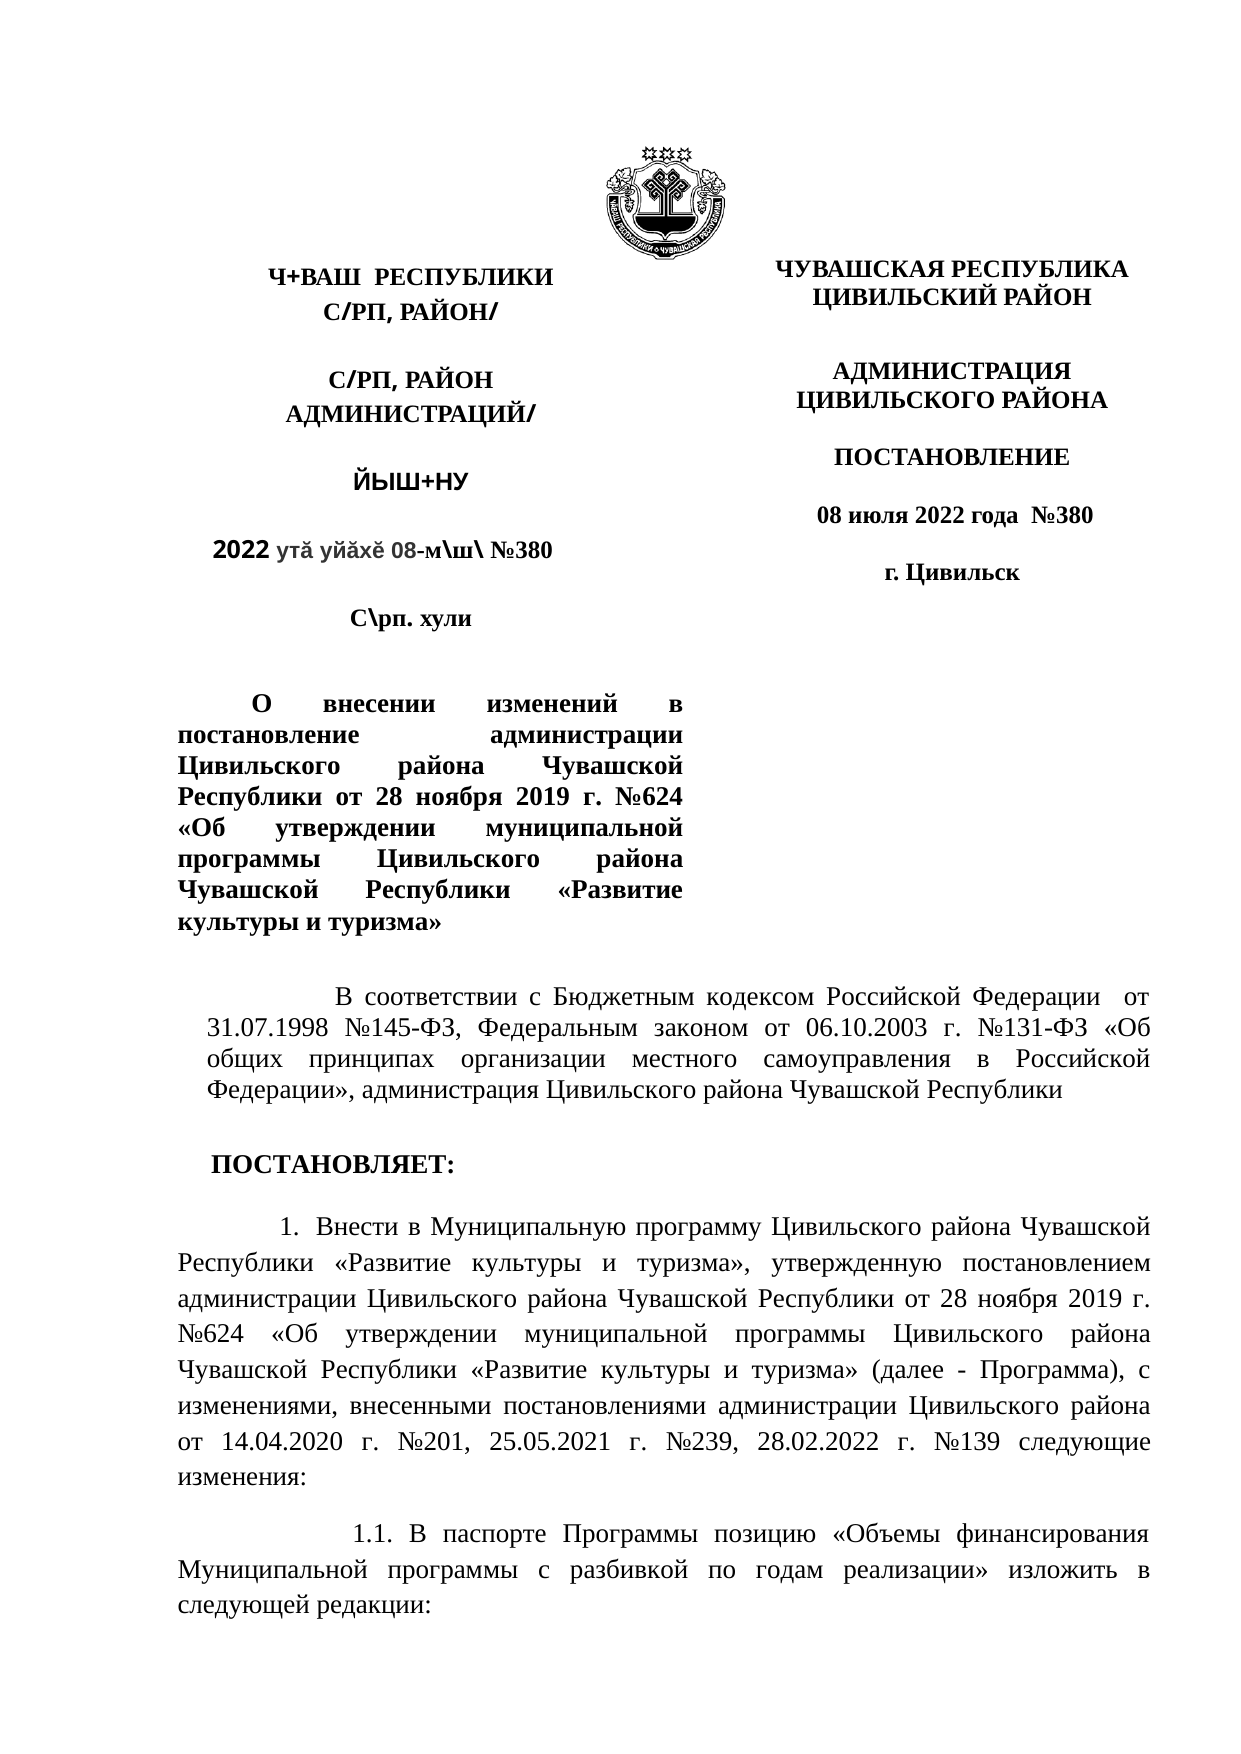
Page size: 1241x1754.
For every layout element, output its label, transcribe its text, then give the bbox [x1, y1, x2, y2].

picture [605, 145, 726, 260]
table_cell С/РП, РАЙОН АДМИНИСТРАЦИЙ/ ЙЫШ+НУ 2022 утă уйăхĕ 08-м\ш\ №380 С\рп. хули [166, 327, 599, 634]
text О внесении изменений в постановление администрации Цивильского района Чувашской Республики от 28 ноября 2019 г. №624 «Об утверждении муниципальной программы Цивильского района Чувашской Республики «Развитие культуры и туризма» [177, 687, 683, 936]
table_header Ч+ВАШ РЕСПУБЛИКИ С/РП, РАЙОН/ [166, 225, 599, 327]
text ПОСТАНОВЛЯЕТ: [177, 1148, 1152, 1179]
table_cell АДМИНИСТРАЦИЯ ЦИВИЛЬСКОГО РАЙОНА ПОСТАНОВЛЕНИЕ 08 июля 2022 года №380 г. Цивильск [707, 327, 1140, 634]
text 1.1. В паспорте Программы позицию «Объемы финансирования Муниципальной программы с разбивкой по годам реализации» изложить в следующей редакции: [177, 1517, 1152, 1620]
table_header ЧУВАШСКАЯ РЕСПУБЛИКА ЦИВИЛЬСКИЙ РАЙОН [707, 225, 1140, 327]
text В соответствии с Бюджетным кодексом Российской Федерации от 31.07.1998 №145-ФЗ, Федеральным законом от 06.10.2003 г. №131-ФЗ «Об общих принципах организации местного самоуправления в Российской Федерации», администрация Цивильского района Чувашской Республики [207, 980, 1152, 1104]
text 1. Внести в Муниципальную программу Цивильского района Чувашской Республики «Развитие культуры и туризма», утвержденную постановлением администрации Цивильского района Чувашской Республики от 28 ноября 2019 г. №624 «Об утверждении муниципальной программы Цивильского района Чувашской Республики «Развитие культуры и туризма» (далее - Программа), с изменениями, внесенными постановлениями администрации Цивильского района от 14.04.2020 г. №201, 25.05.2021 г. №239, 28.02.2022 г. №139 следующие изменения: [177, 1210, 1152, 1492]
table_header [599, 225, 707, 634]
